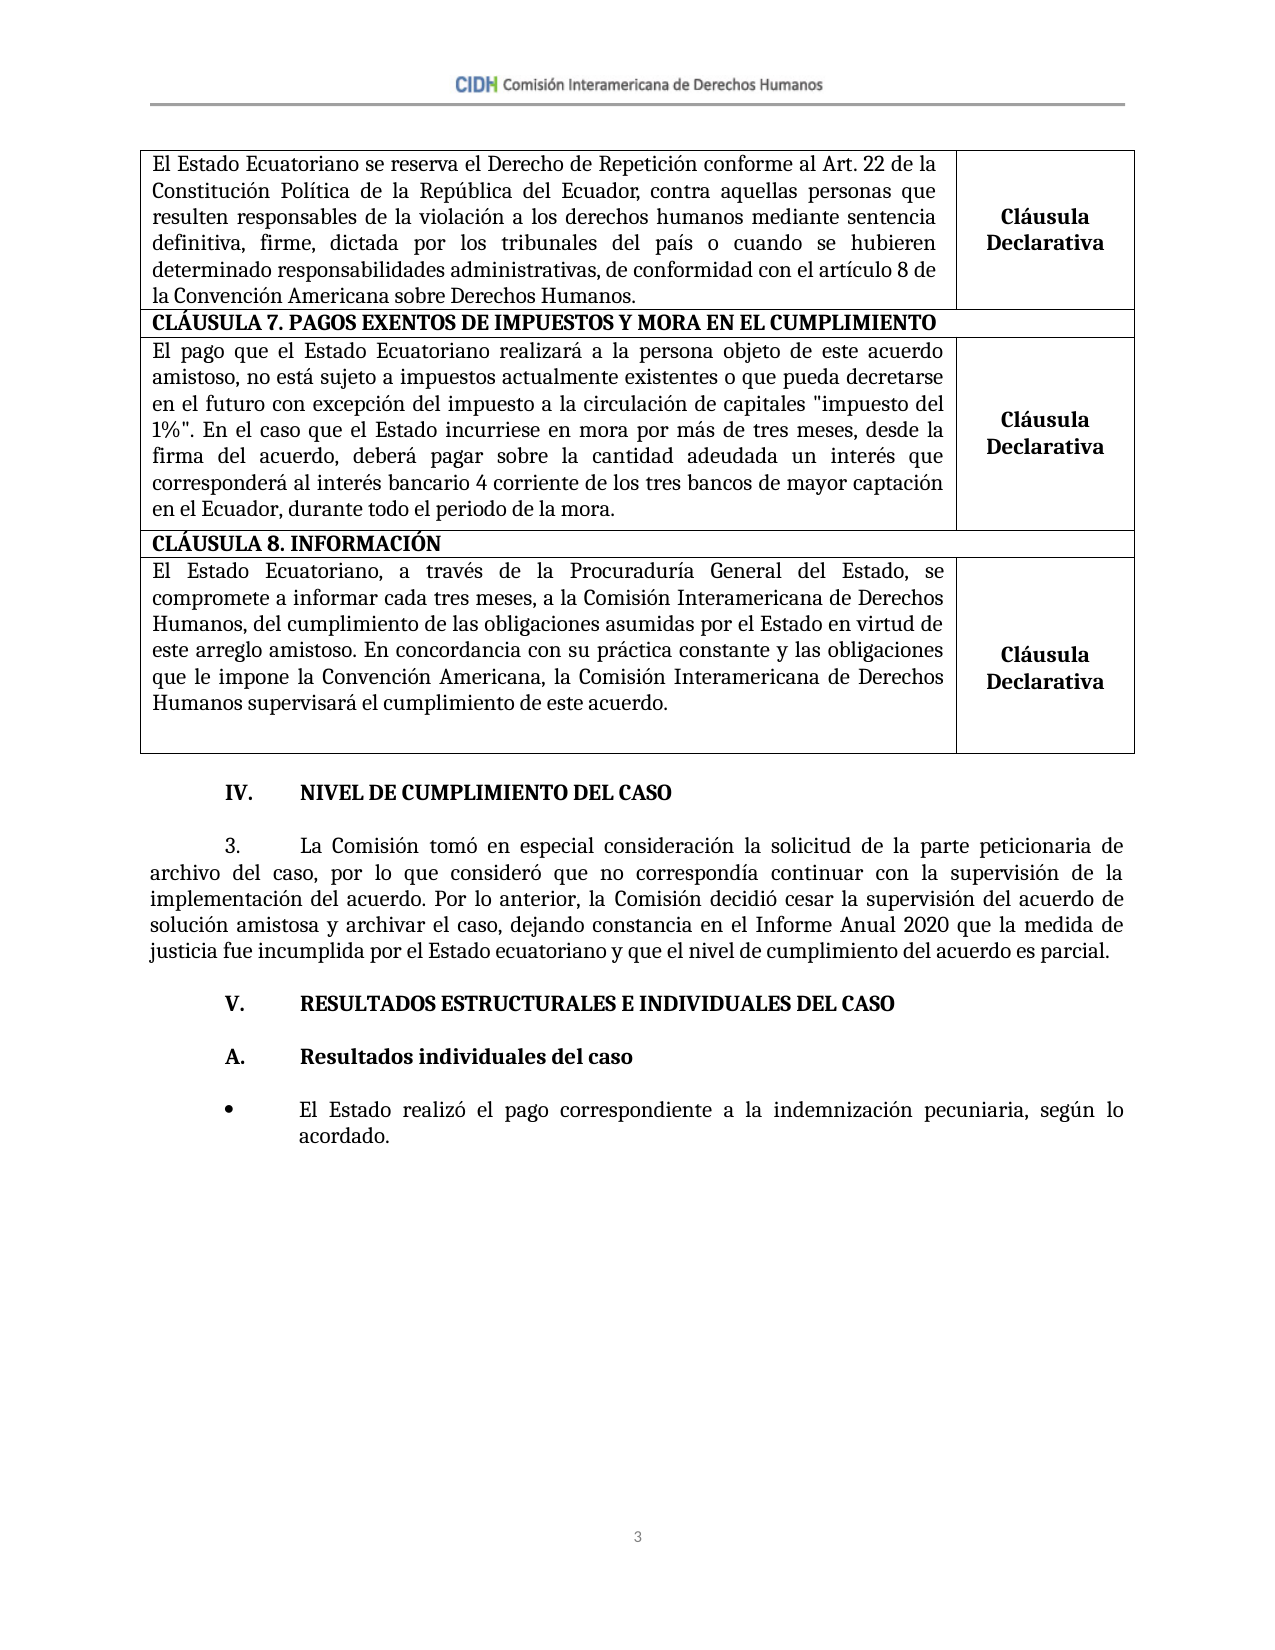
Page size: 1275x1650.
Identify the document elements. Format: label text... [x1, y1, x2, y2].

list RESULTADOS ESTRUCTURALES E INDIVIDUALES DEL CASO [150, 991, 1125, 1017]
table_cell El pago que el Estado Ecuatoriano realizará a la persona objeto de este acuerdo amistoso, no está sujeto a impuestos actualmente existentes o que pueda decretarse en el futuro con excepción del impuesto a la circulación de capitales "impuesto del 1%". En el caso que el Estado incurriese en mora por más de tres meses, desde la firma del acuerdo, deberá pagar sobre la cantidad adeudada un interés que corresponderá al interés bancario 4 corriente de los tres bancos de mayor captación en el Ecuador, durante todo el periodo de la mora. [141, 338, 956, 529]
table_cell Cláusula Declarativa [957, 151, 1134, 309]
table_cell CLÁUSULA 7. PAGOS EXENTOS DE IMPUESTOS Y MORA EN EL CUMPLIMIENTO [141, 310, 1134, 337]
list La Comisión tomó en especial consideración la solicitud de la parte peticionaria de archivo del caso, por lo que consideró que no correspondía continuar con la supervisión de la implementación del acuerdo. Por lo anterior, la Comisión decidió cesar la supervisión del acuerdo de solución amistosa y archivar el caso, dejando constancia en el Informe Anual 2020 que la medida de justicia fue incumplida por el Estado ecuatoriano y que el nivel de cumplimiento del acuerdo es parcial. [150, 833, 1125, 965]
list NIVEL DE CUMPLIMIENTO DEL CASO [150, 780, 1125, 807]
table_cell El Estado Ecuatoriano se reserva el Derecho de Repetición conforme al Art. 22 de la Constitución Política de la República del Ecuador, contra aquellas personas que resulten responsables de la violación a los derechos humanos mediante sentencia definitiva, firme, dictada por los tribunales del país o cuando se hubieren determinado responsabilidades administrativas, de conformidad con el artículo 8 de la Convención Americana sobre Derechos Humanos. [141, 151, 956, 309]
table_cell Cláusula Declarativa [957, 338, 1134, 529]
picture [449, 75, 826, 95]
list Resultados individuales del caso [150, 1044, 1125, 1070]
table_cell El Estado Ecuatoriano, a través de la Procuraduría General del Estado, se compromete a informar cada tres meses, a la Comisión Interamericana de Derechos Humanos, del cumplimiento de las obligaciones asumidas por el Estado en virtud de este arreglo amistoso. En concordancia con su práctica constante y las obligaciones que le impone la Convención Americana, la Comisión Interamericana de Derechos Humanos supervisará el cumplimiento de este acuerdo. [141, 558, 956, 753]
table_cell Cláusula Declarativa [957, 558, 1134, 753]
list El Estado realizó el pago correspondiente a la indemnización pecuniaria, según lo acordado. [225, 1096, 1125, 1149]
table_cell CLÁUSULA 8. INFORMACIÓN [141, 531, 1134, 557]
